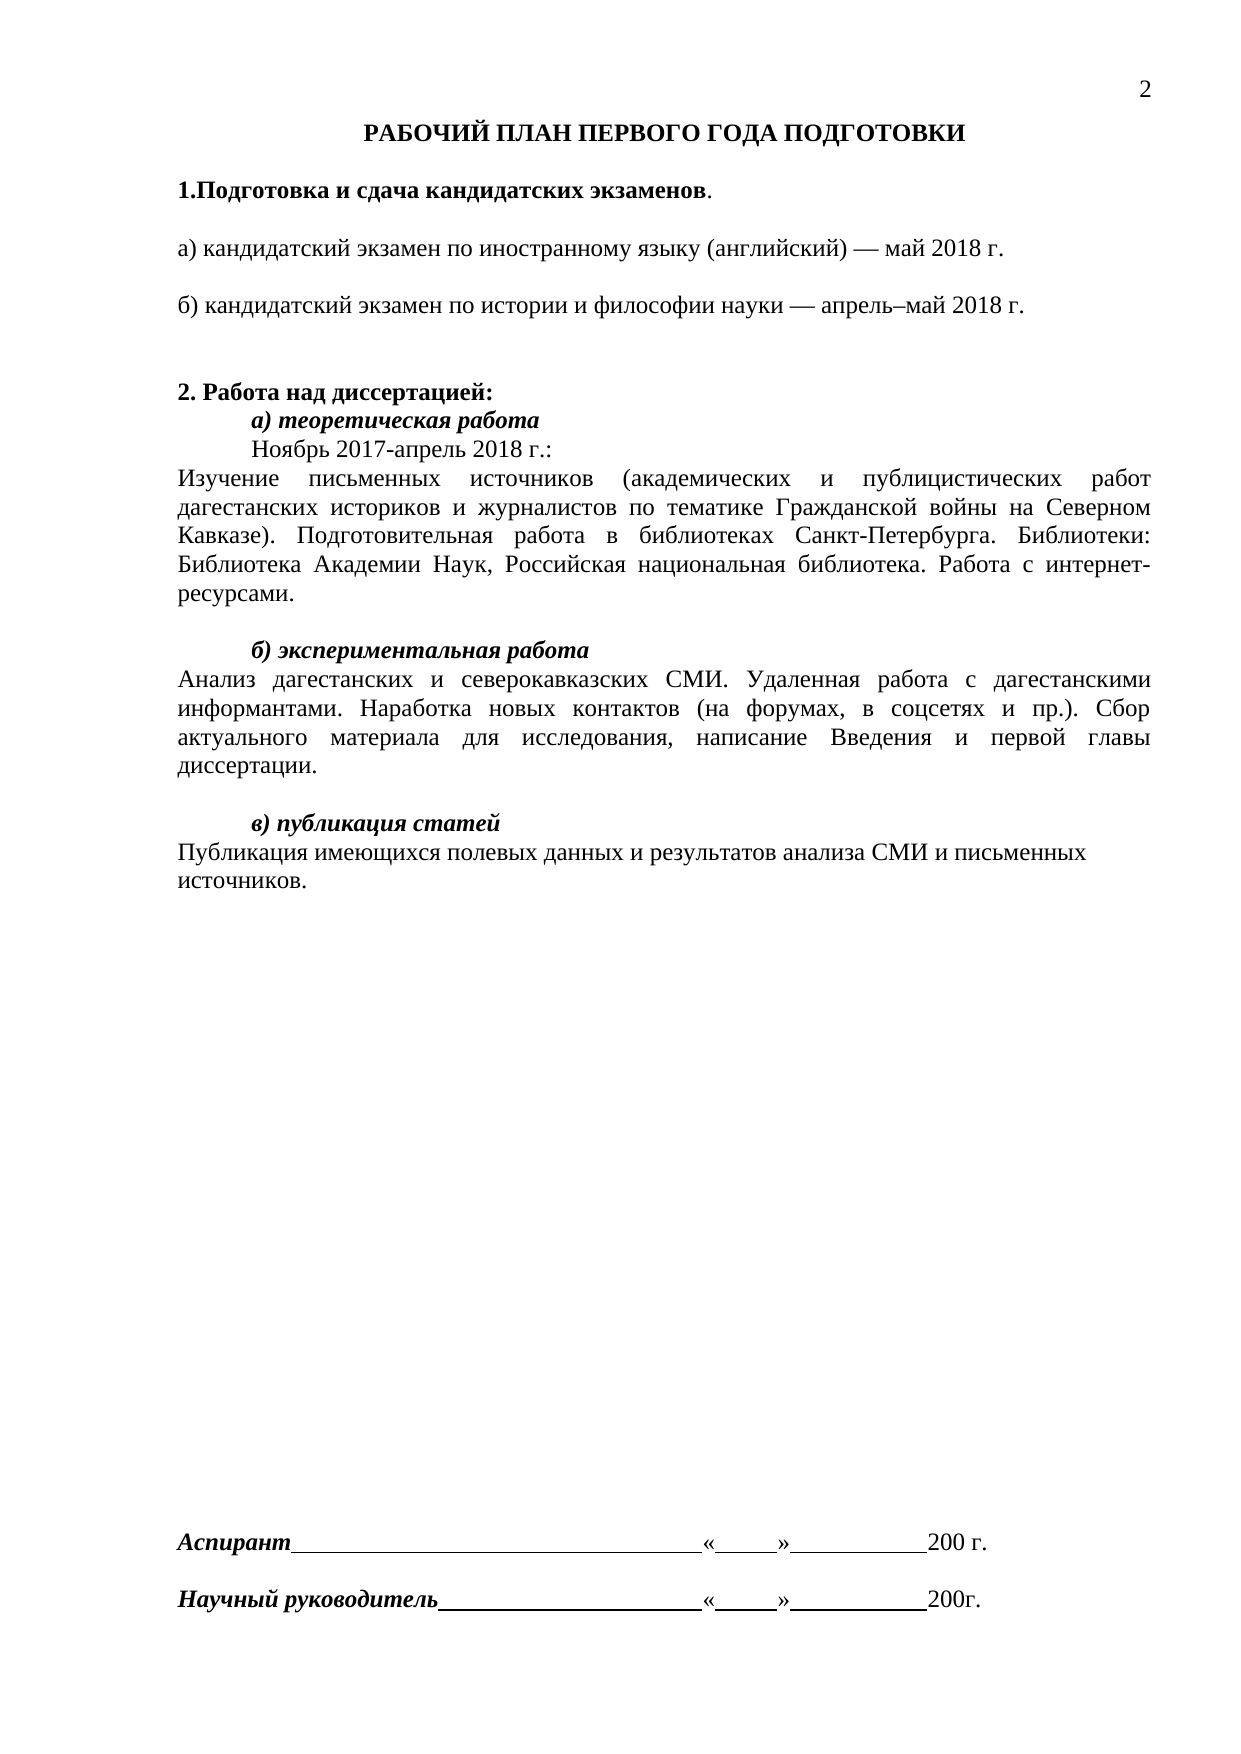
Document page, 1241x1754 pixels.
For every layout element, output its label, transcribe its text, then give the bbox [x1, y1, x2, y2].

text Аспирант « » 200 г. [177, 1527, 1152, 1556]
text 1.Подготовка и сдача кандидатских экзаменов. [177, 176, 1152, 204]
text Изучение письменных источников (академических и публицистических работ дагестанских историков и журналистов по тематике Гражданской войны на Северном Кавказе). Подготовительная работа в библиотеках Санкт-Петербурга. Библиотеки: Библиотека Академии Наук, Российская национальная библиотека. Работа с интернет-ресурсами. [177, 463, 1152, 607]
text Рабочий план первого года подготовки [177, 118, 1152, 147]
text б) кандидатский экзамен по истории и философии науки — апрель–май 2018 г. [177, 291, 1152, 319]
text а) теоретическая работа [251, 406, 1152, 434]
text 2. Работа над диссертацией: [177, 377, 1152, 406]
text в) публикация статей [251, 808, 1152, 837]
text Научный руководитель « » 200г. [177, 1584, 1152, 1613]
text б) экспериментальная работа [251, 636, 1152, 664]
text Публикация имеющихся полевых данных и результатов анализа СМИ и письменных источников. [177, 837, 1152, 894]
text Анализ дагестанских и северокавказских СМИ. Удаленная работа с дагестанскими информантами. Наработка новых контактов (на форумах, в соцсетях и пр.). Сбор актуального материала для исследования, написание Введения и первой главы диссертации. [177, 664, 1152, 779]
text а) кандидатский экзамен по иностранному языку (английский) — май 2018 г. [177, 233, 1152, 262]
text Ноябрь 2017-апрель 2018 г.: [251, 434, 1152, 463]
